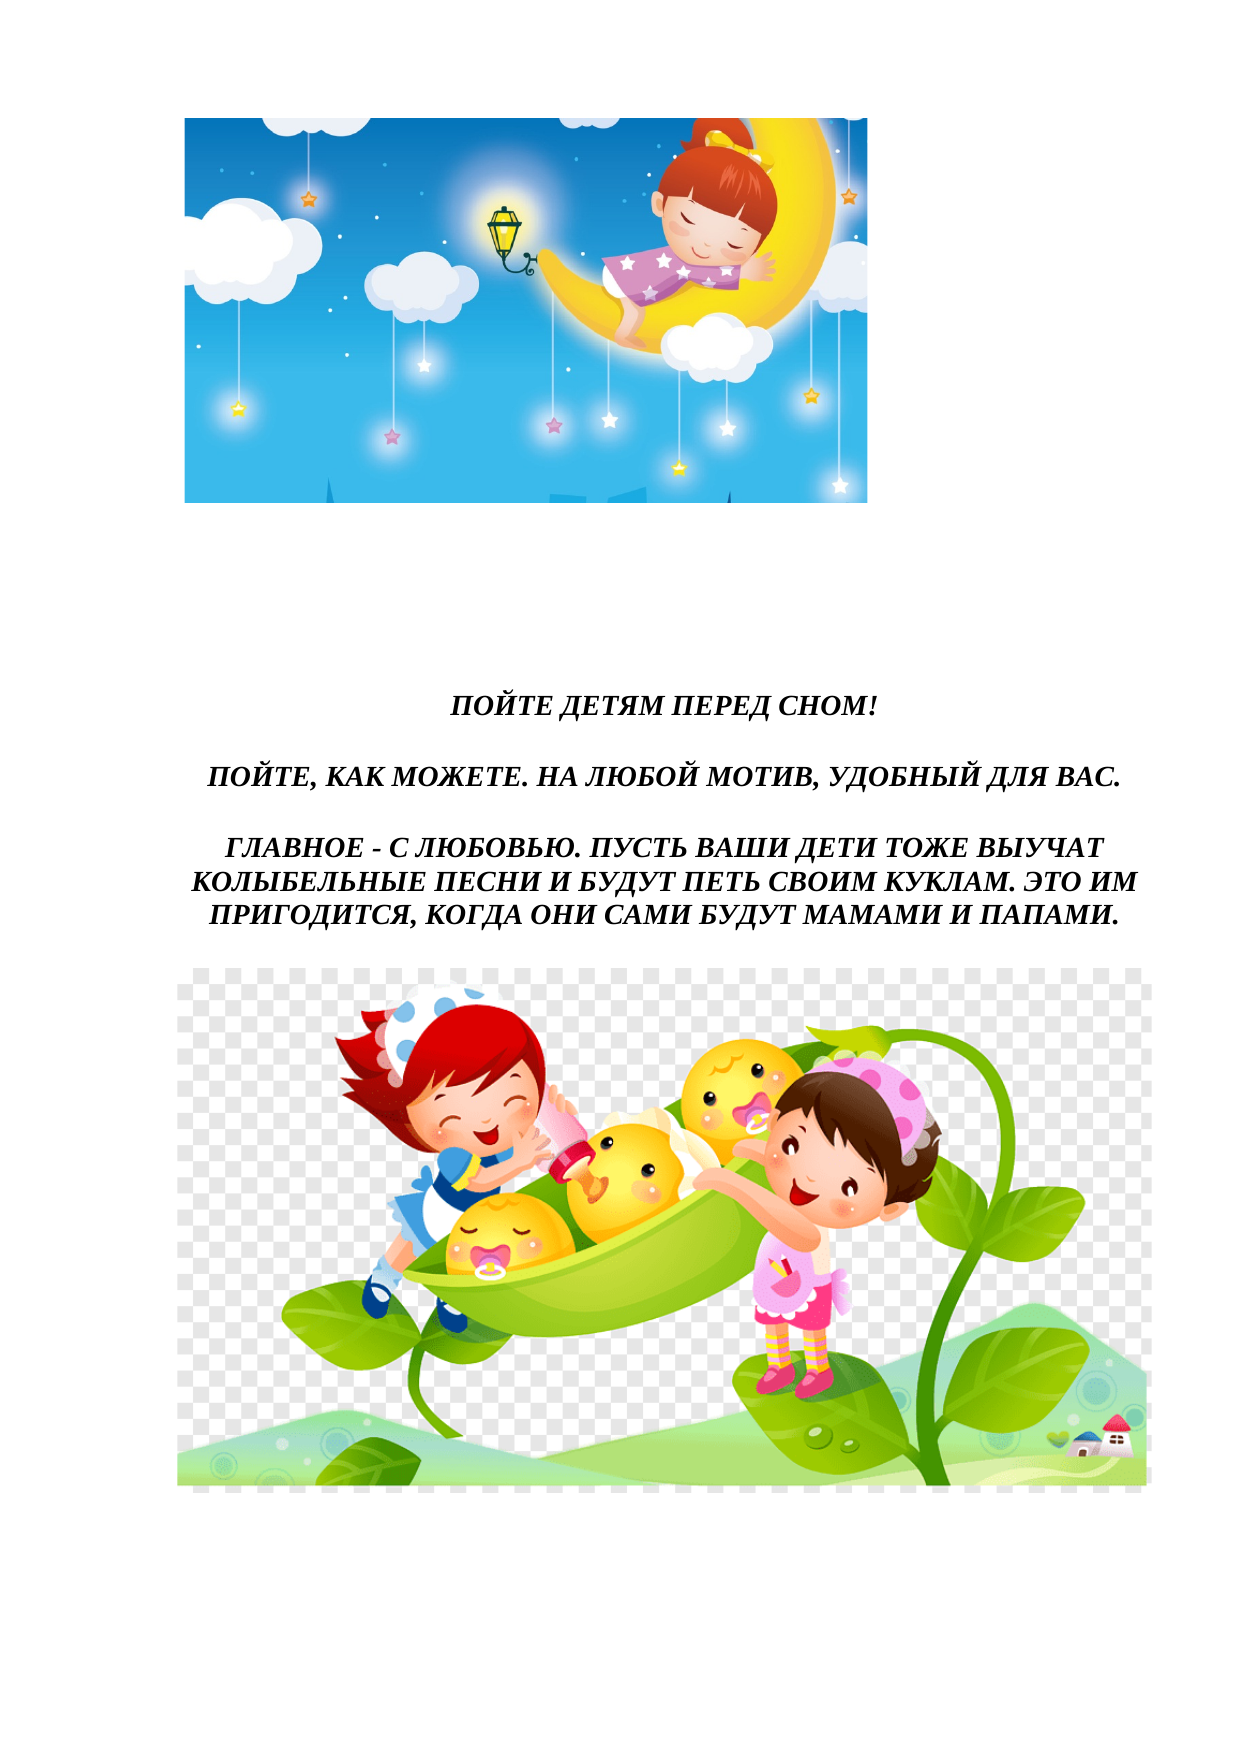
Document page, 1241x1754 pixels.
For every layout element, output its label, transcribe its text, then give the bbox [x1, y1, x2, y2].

text ПОЙТЕ, КАК МОЖЕТЕ. НА ЛЮБОЙ МОТИВ, УДОБНЫЙ ДЛЯ ВАС. [177, 759, 1152, 793]
picture [177, 968, 1152, 1493]
text ГЛАВНОЕ - С ЛЮБОВЬЮ. ПУСТЬ ВАШИ ДЕТИ ТОЖЕ ВЫУЧАТ КОЛЫБЕЛЬНЫЕ ПЕСНИ И БУДУТ ПЕТЬ СВОИМ КУКЛАМ. ЭТО ИМ ПРИГОДИТСЯ, КОГДА ОНИ САМИ БУДУТ МАМАМИ И ПАПАМИ. [177, 830, 1152, 931]
text ПОЙТЕ ДЕТЯМ ПЕРЕД СНОМ! [177, 688, 1152, 722]
picture [184, 118, 868, 503]
